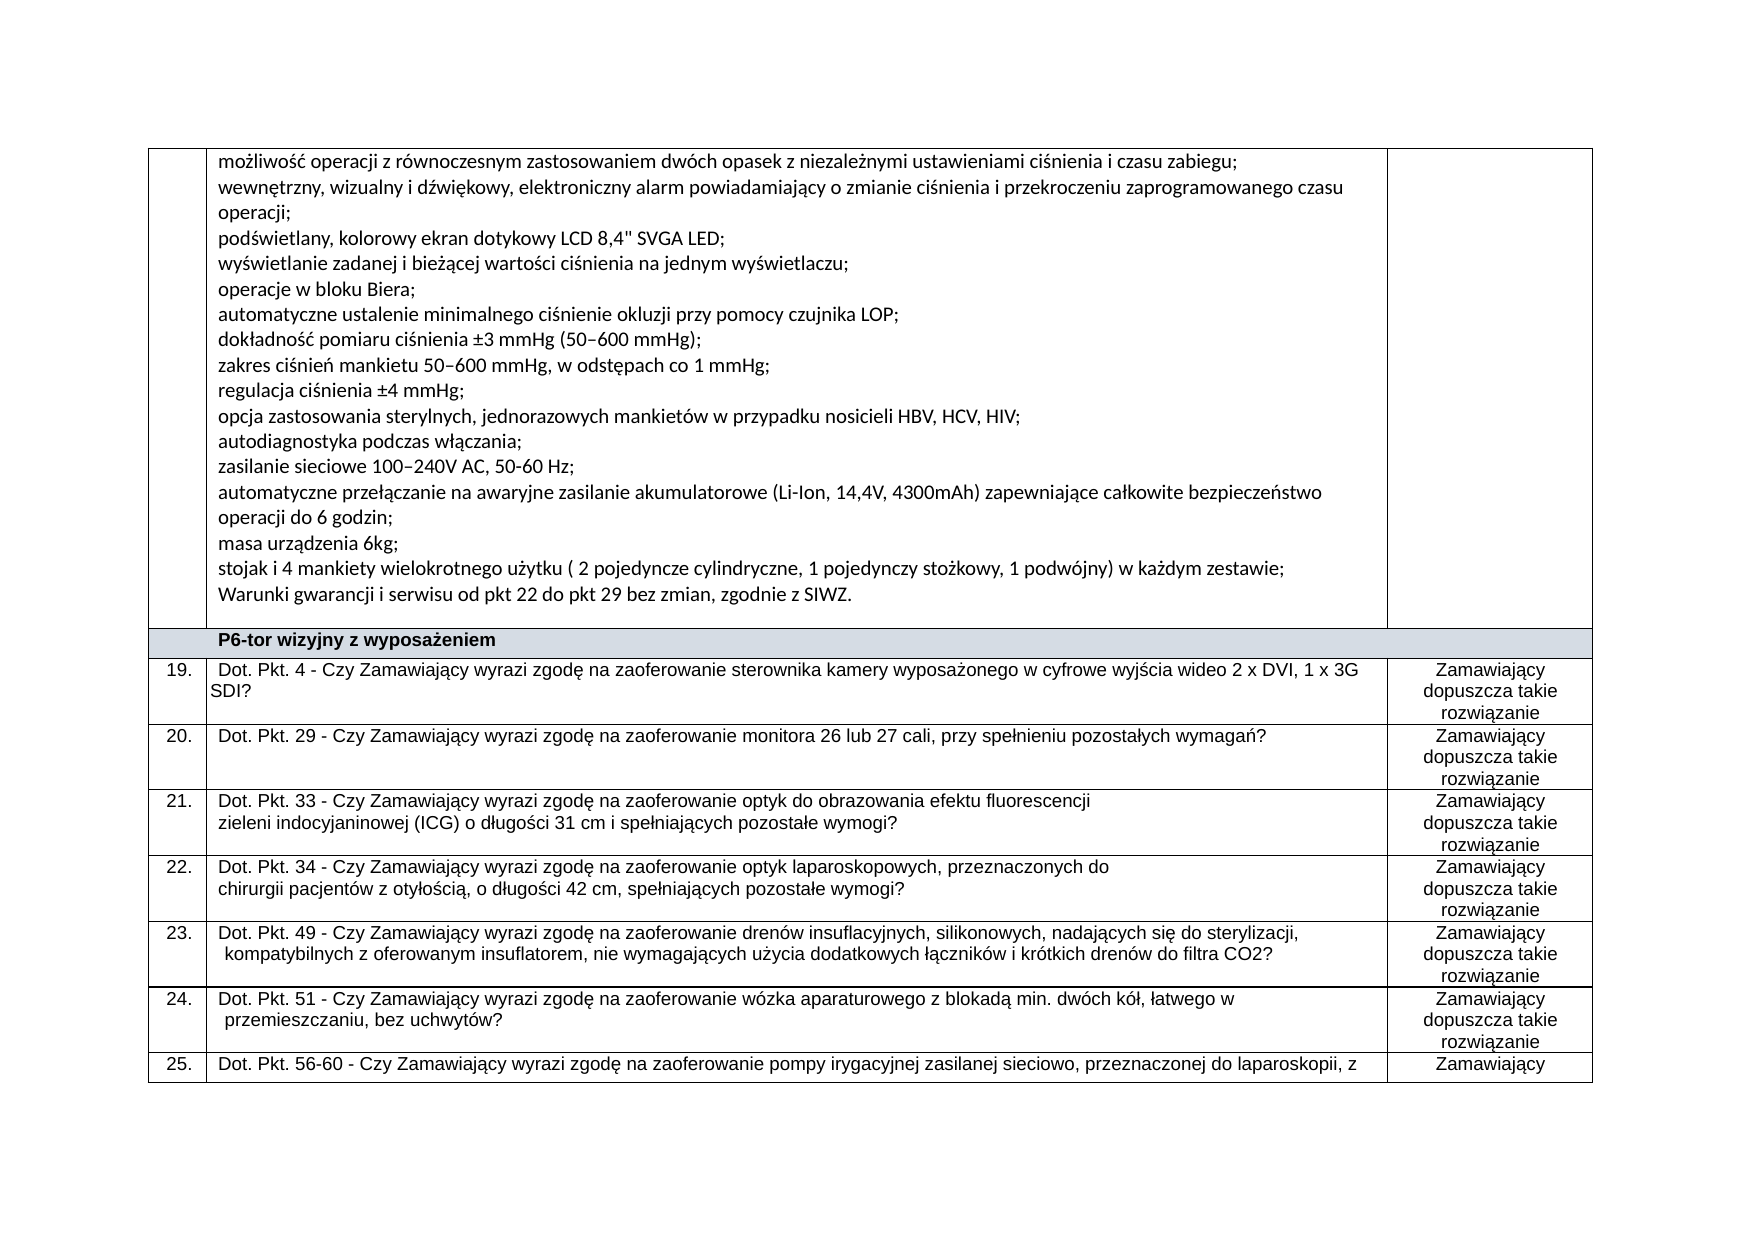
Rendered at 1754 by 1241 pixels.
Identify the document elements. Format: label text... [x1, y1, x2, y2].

table_cell [149, 725, 206, 789]
table_cell Dot. Pkt. 49 - Czy Zamawiający wyrazi zgodę na zaoferowanie drenów insuflacyjnych, silikonowych, nadających się do sterylizacji, kompatybilnych z oferowanym insuflatorem, nie wymagających użycia dodatkowych łączników i krótkich drenów do filtra CO2? [207, 922, 1387, 986]
table_cell [149, 988, 206, 1052]
table_cell [149, 149, 206, 628]
table_cell Dot. Pkt. 4 - Czy Zamawiający wyrazi zgodę na zaoferowanie sterownika kamery wyposażonego w cyfrowe wyjścia wideo 2 x DVI, 1 x 3G SDI? [207, 659, 1387, 723]
table_cell Zamawiający dopuszcza takie rozwiązanie [1388, 856, 1592, 921]
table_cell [1388, 1053, 1592, 1082]
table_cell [207, 149, 1387, 628]
table_cell Zamawiający dopuszcza takie rozwiązanie [1388, 659, 1592, 723]
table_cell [207, 1053, 1387, 1082]
table_cell Zamawiający dopuszcza takie rozwiązanie [1388, 988, 1592, 1052]
table_cell Zamawiający dopuszcza takie rozwiązanie [1388, 922, 1592, 986]
table_cell Zamawiający dopuszcza takie rozwiązanie [1388, 790, 1592, 855]
table_cell Dot. Pkt. 34 - Czy Zamawiający wyrazi zgodę na zaoferowanie optyk laparoskopowych, przeznaczonych do chirurgii pacjentów z otyłością, o długości 42 cm, spełniających pozostałe wymogi? [207, 856, 1387, 921]
table_cell Zamawiający dopuszcza takie rozwiązanie [1388, 725, 1592, 789]
table_cell Dot. Pkt. 33 - Czy Zamawiający wyrazi zgodę na zaoferowanie optyk do obrazowania efektu fluorescencji zieleni indocyjaninowej (ICG) o długości 31 cm i spełniających pozostałe wymogi? [207, 790, 1387, 855]
table_cell [149, 1053, 206, 1082]
table_cell [149, 659, 206, 723]
table_cell [149, 922, 206, 986]
table_cell P6-tor wizyjny z wyposażeniem [207, 629, 1388, 658]
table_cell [1388, 149, 1592, 628]
table_cell Dot. Pkt. 51 - Czy Zamawiający wyrazi zgodę na zaoferowanie wózka aparaturowego z blokadą min. dwóch kół, łatwego w przemieszczaniu, bez uchwytów? [207, 988, 1387, 1052]
table_cell [149, 790, 206, 855]
table_cell [1388, 629, 1592, 658]
table_cell [149, 629, 207, 658]
table_cell Dot. Pkt. 29 - Czy Zamawiający wyrazi zgodę na zaoferowanie monitora 26 lub 27 cali, przy spełnieniu pozostałych wymagań? [207, 725, 1387, 789]
table_cell [149, 856, 206, 921]
